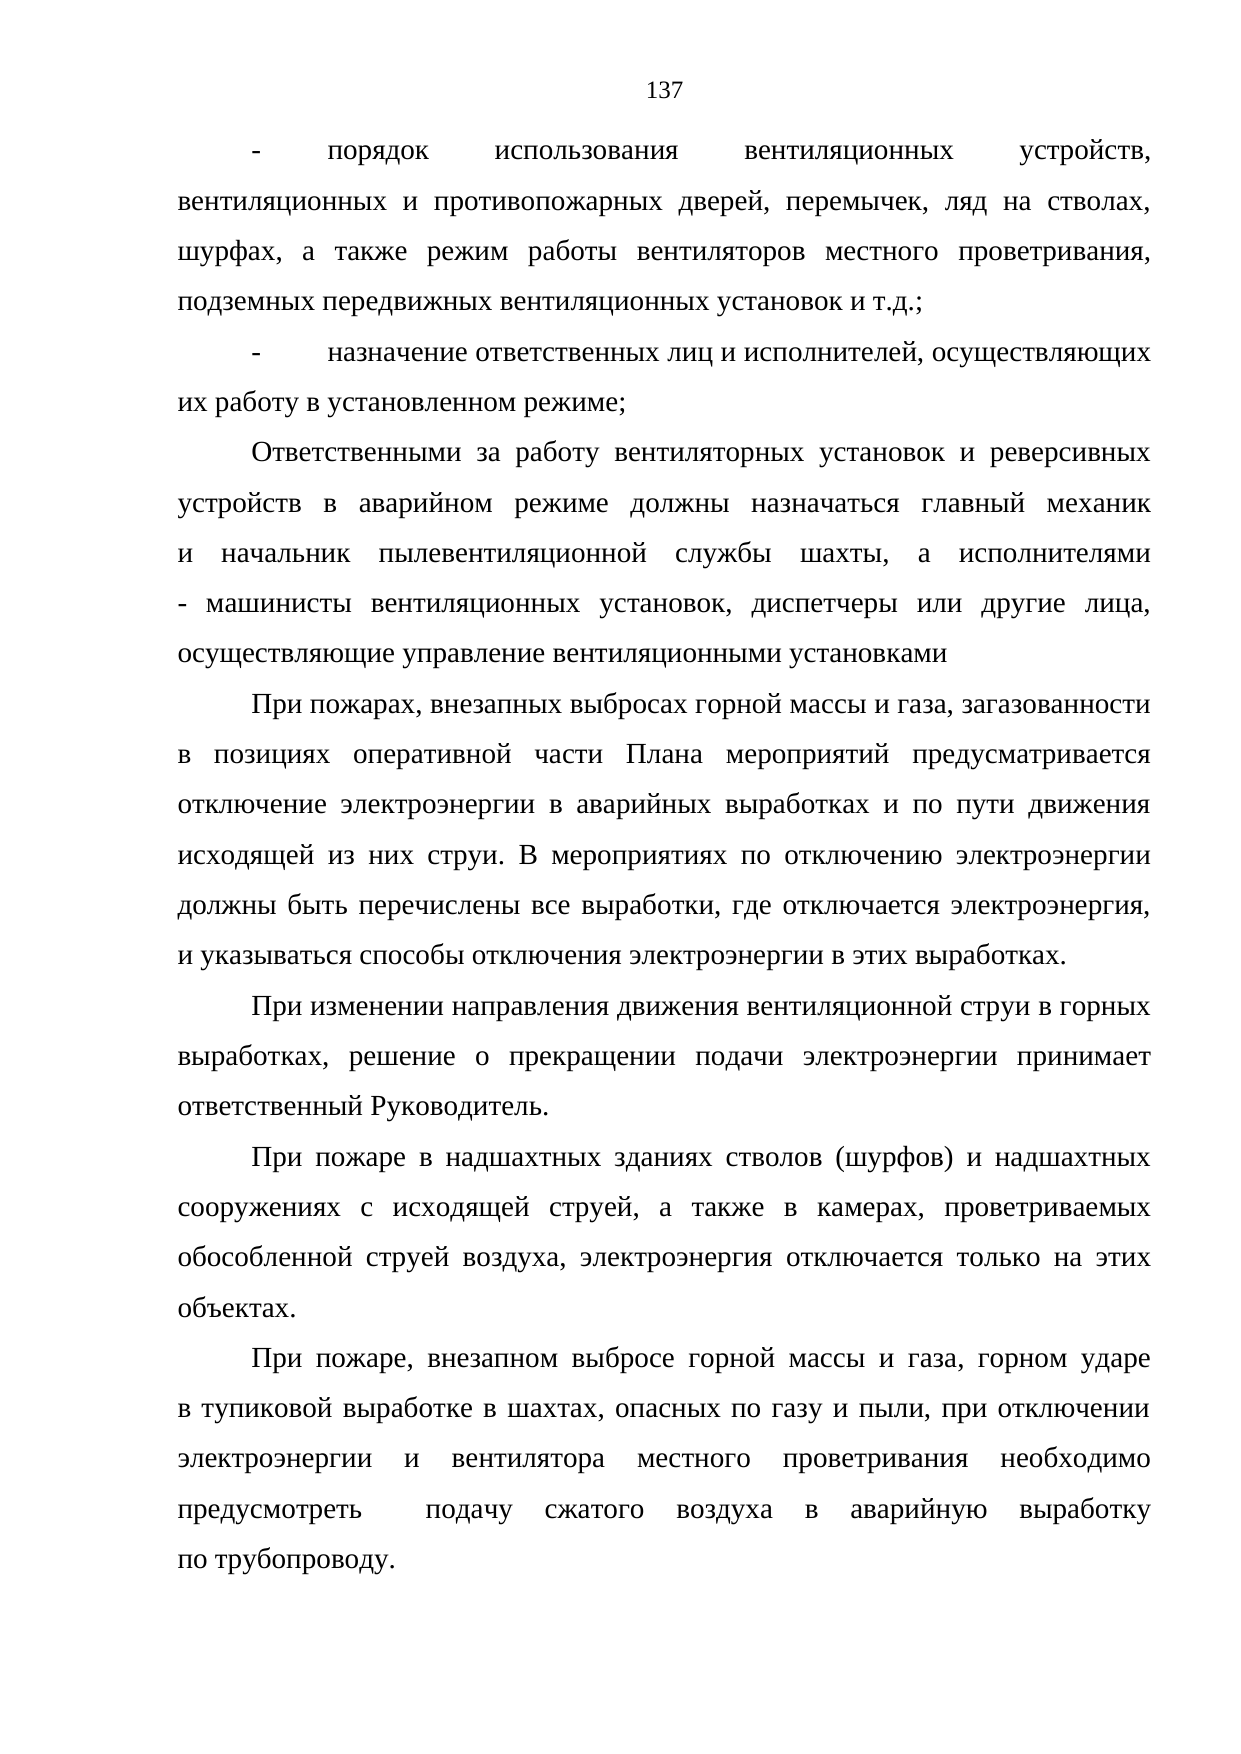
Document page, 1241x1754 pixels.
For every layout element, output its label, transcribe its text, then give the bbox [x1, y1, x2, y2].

text При пожарах, внезапных выбросах горной массы и газа, загазованности в позициях оперативной части Плана мероприятий предусматривается отключение электроэнергии в аварийных выработках и по пути движения исходящей из них струи. В мероприятиях по отключению электроэнергии должны быть перечислены все выработки, где отключается электроэнергия, и указываться способы отключения электроэнергии в этих выработках. [177, 686, 1152, 971]
text - назначение ответственных лиц и исполнителей, осуществляющих их работу в установленном режиме; [177, 334, 1152, 418]
text При пожаре, внезапном выбросе горной массы и газа, горном ударе в тупиковой выработке в шахтах, опасных по газу и пыли, при отключении электроэнергии и вентилятора местного проветривания необходимо предусмотреть подачу сжатого воздуха в аварийную выработку по трубопроводу. [177, 1340, 1152, 1575]
text При изменении направления движения вентиляционной струи в горных выработках, решение о прекращении подачи электроэнергии принимает ответственный Руководитель. [177, 988, 1152, 1122]
text Ответственными за работу вентиляторных установок и реверсивных устройств в аварийном режиме должны назначаться главный механик и начальник пылевентиляционной службы шахты, а исполнителями - машинисты вентиляционных установок, диспетчеры или другие лица, осуществляющие управление вентиляционными установками [177, 434, 1152, 669]
text При пожаре в надшахтных зданиях стволов (шурфов) и надшахтных сооружениях с исходящей струей, а также в камерах, проветриваемых обособленной струей воздуха, электроэнергия отключается только на этих объектах. [177, 1139, 1152, 1323]
text - порядок использования вентиляционных устройств, вентиляционных и противопожарных дверей, перемычек, ляд на стволах, шурфах, а также режим работы вентиляторов местного проветривания, подземных передвижных вентиляционных установок и т.д.; [177, 132, 1152, 317]
